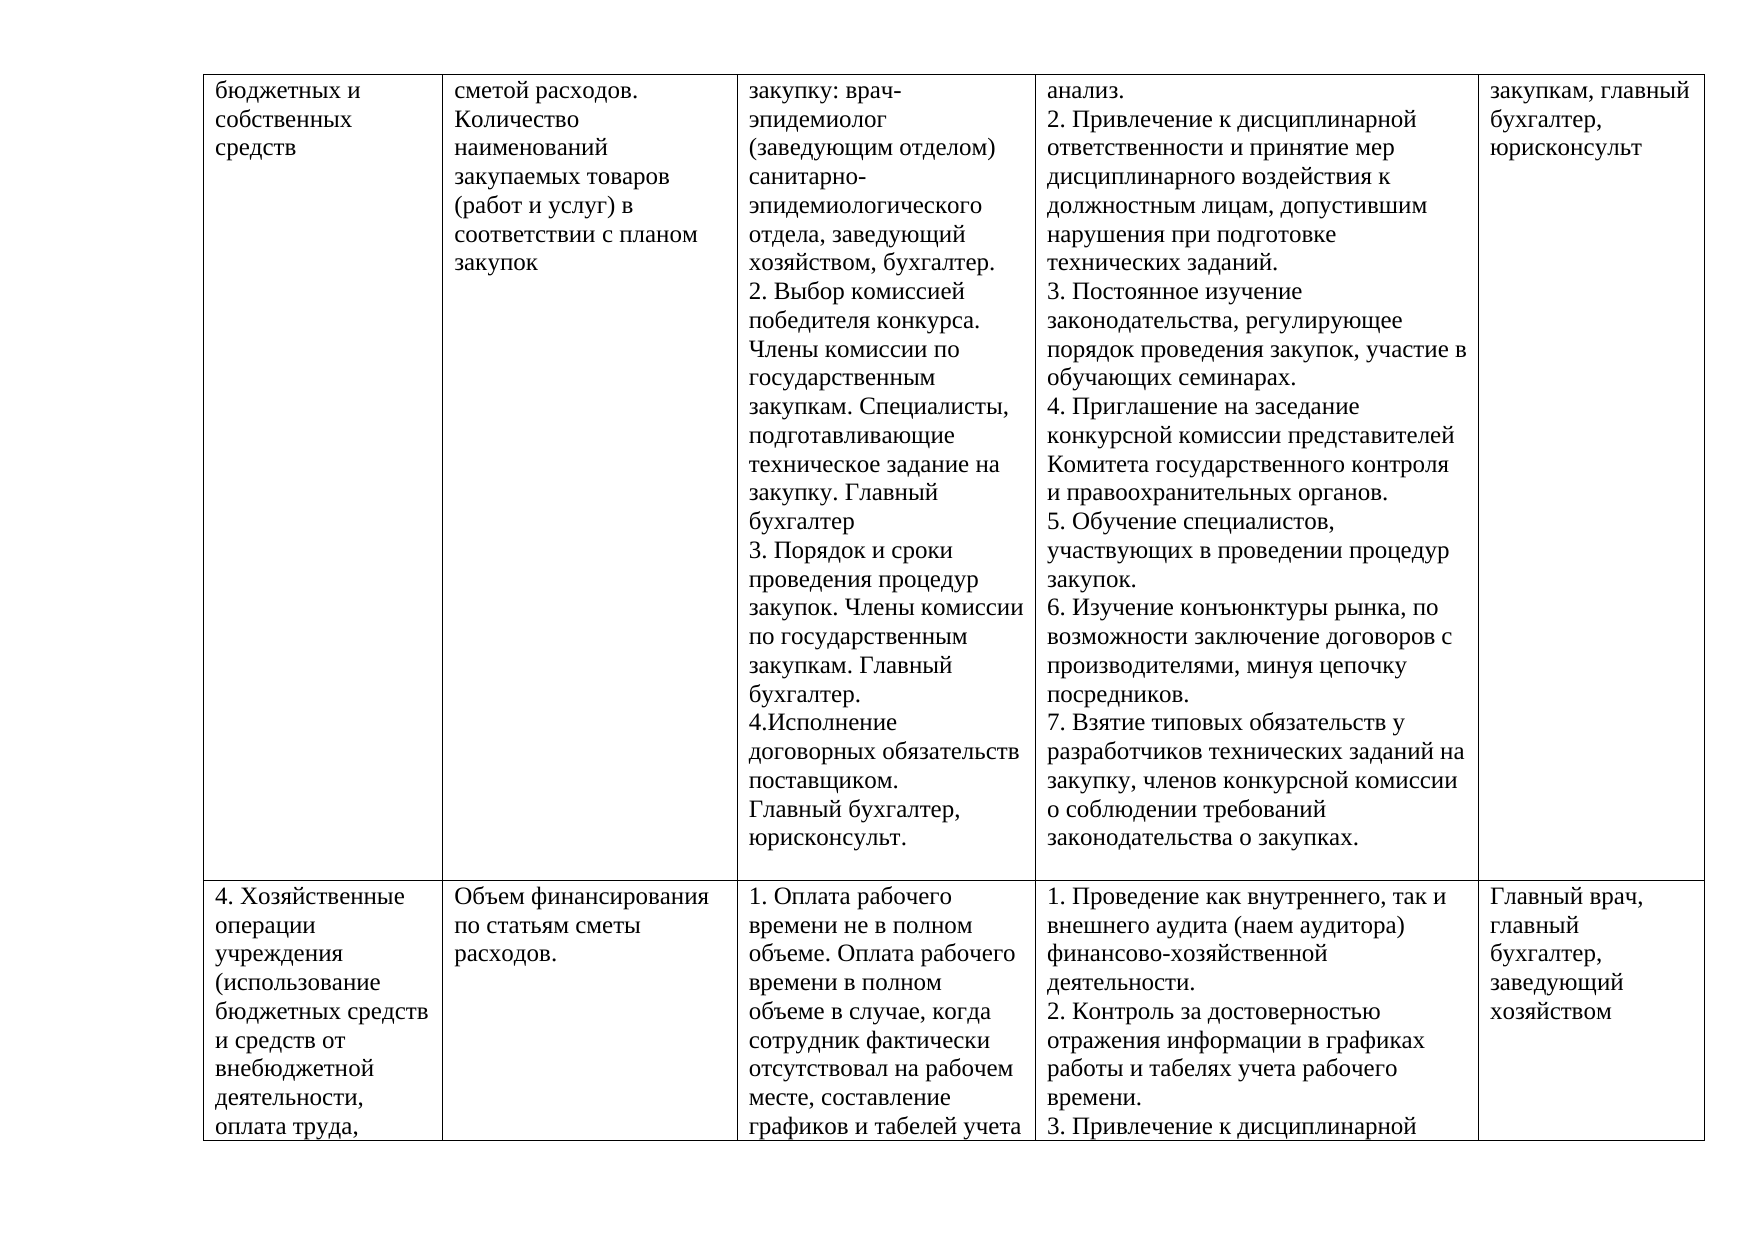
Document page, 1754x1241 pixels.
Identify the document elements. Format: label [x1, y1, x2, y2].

table_cell [443, 75, 737, 880]
table_cell [204, 75, 442, 880]
table_cell [1479, 881, 1704, 1140]
table_cell [1479, 75, 1704, 880]
table_cell [204, 881, 442, 1140]
table_cell [443, 881, 737, 1140]
table_cell [1036, 75, 1478, 880]
table_cell [738, 881, 1035, 1140]
table_cell [738, 75, 1035, 880]
table_cell [1036, 881, 1478, 1140]
